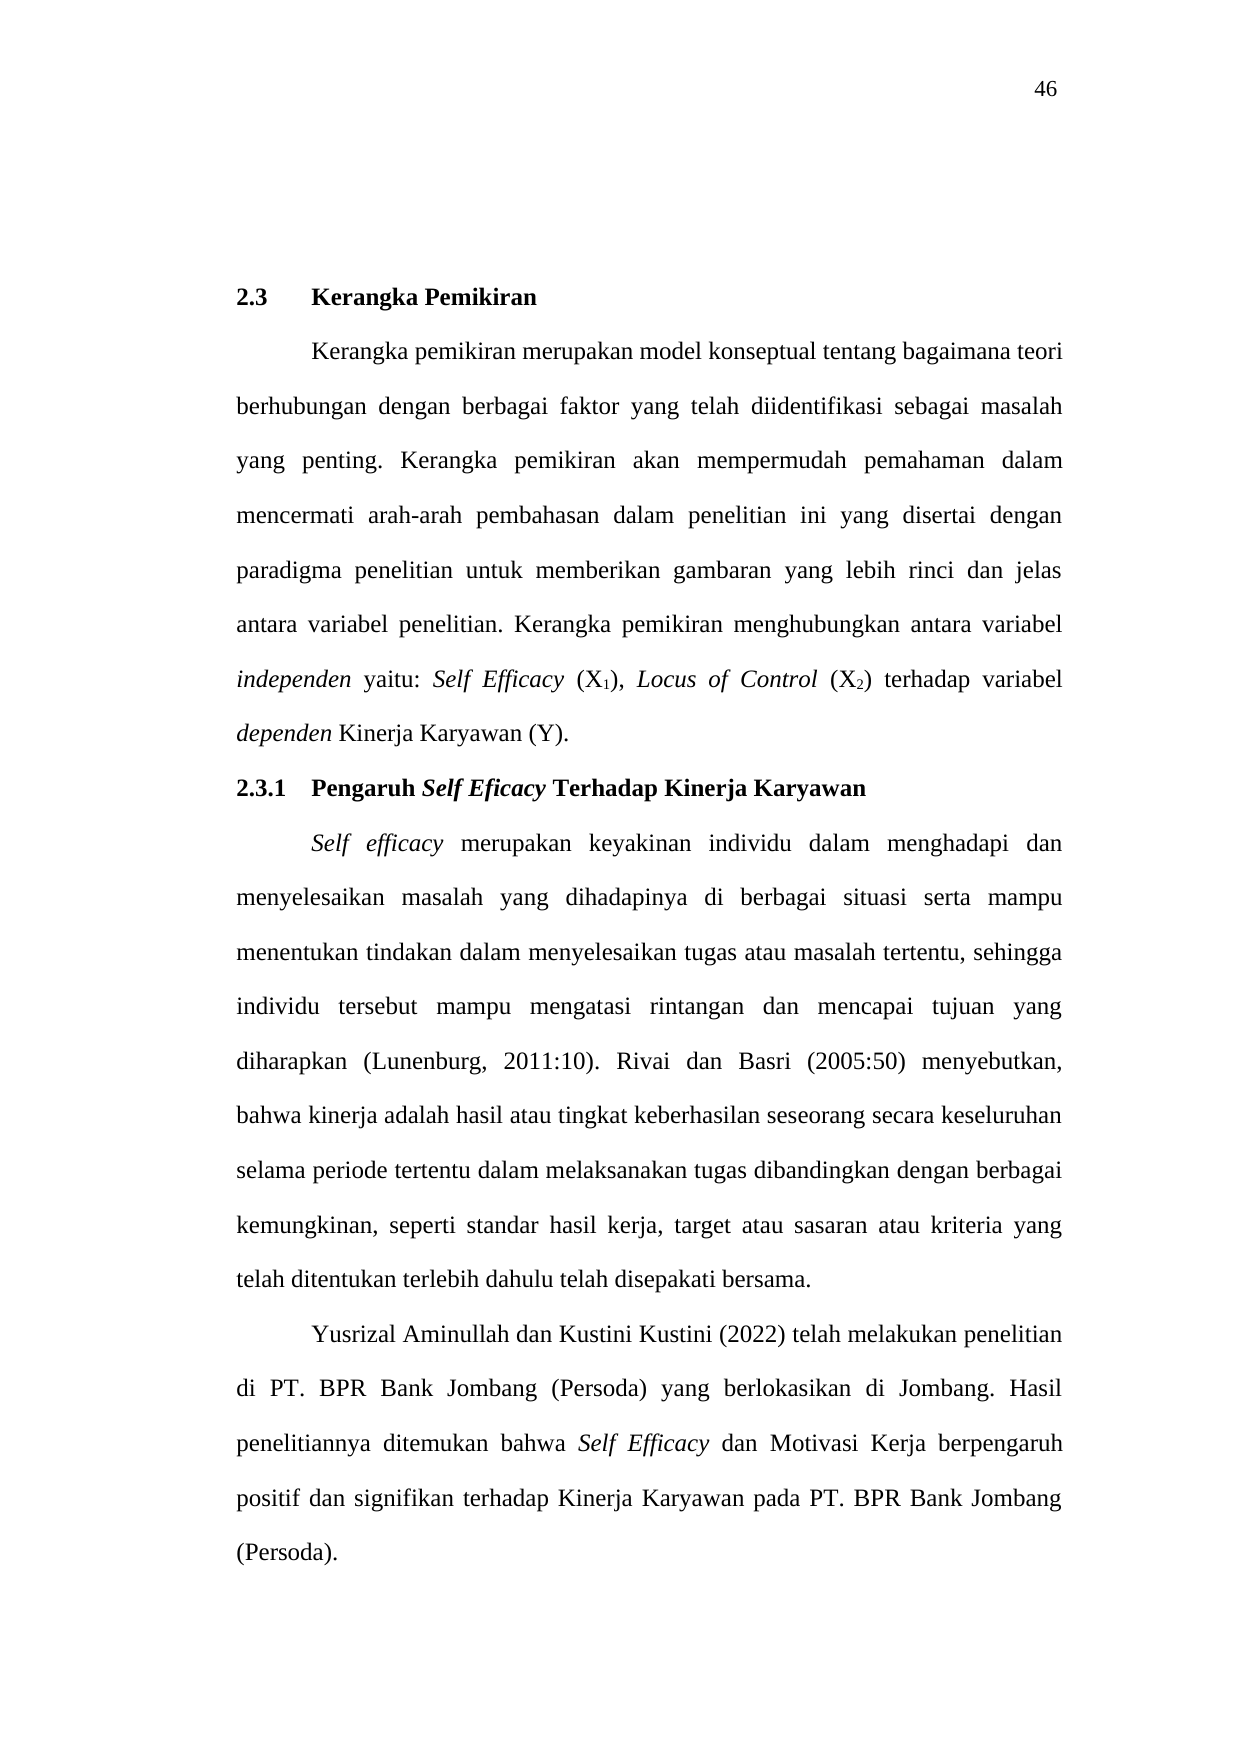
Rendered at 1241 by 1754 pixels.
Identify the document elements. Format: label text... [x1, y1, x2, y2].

text Self efficacy merupakan keyakinan individu dalam menghadapi dan menyelesaikan masalah yang dihadapinya di berbagai situasi serta mampu menentukan tindakan dalam menyelesaikan tugas atau masalah tertentu, sehingga individu tersebut mampu mengatasi rintangan dan mencapai tujuan yang diharapkan (Lunenburg, 2011:10). Rivai dan Basri (2005:50) menyebutkan, bahwa kinerja adalah hasil atau tingkat keberhasilan seseorang secara keseluruhan selama periode tertentu dalam melaksanakan tugas dibandingkan dengan berbagai kemungkinan, seperti standar hasil kerja, target atau sasaran atau kriteria yang telah ditentukan terlebih dahulu telah disepakati bersama. [236, 828, 1063, 1293]
subtitle 2.3.1 Pengaruh Self Eficacy Terhadap Kinerja Karyawan [236, 773, 1063, 802]
text Kerangka pemikiran merupakan model konseptual tentang bagaimana teori berhubungan dengan berbagai faktor yang telah diidentifikasi sebagai masalah yang penting. Kerangka pemikiran akan mempermudah pemahaman dalam mencermati arah-arah pembahasan dalam penelitian ini yang disertai dengan paradigma penelitian untuk memberikan gambaran yang lebih rinci dan jelas antara variabel penelitian. Kerangka pemikiran menghubungkan antara variabel independen yaitu: Self Efficacy (X1), Locus of Control (X2) terhadap variabel dependen Kinerja Karyawan (Y). [236, 336, 1063, 747]
subtitle 2.3 Kerangka Pemikiran [236, 282, 1063, 311]
text Yusrizal Aminullah dan Kustini Kustini (2022) telah melakukan penelitian di PT. BPR Bank Jombang (Persoda) yang berlokasikan di Jombang. Hasil penelitiannya ditemukan bahwa Self Efficacy dan Motivasi Kerja berpengaruh positif dan signifikan terhadap Kinerja Karyawan pada PT. BPR Bank Jombang (Persoda). [236, 1319, 1063, 1566]
